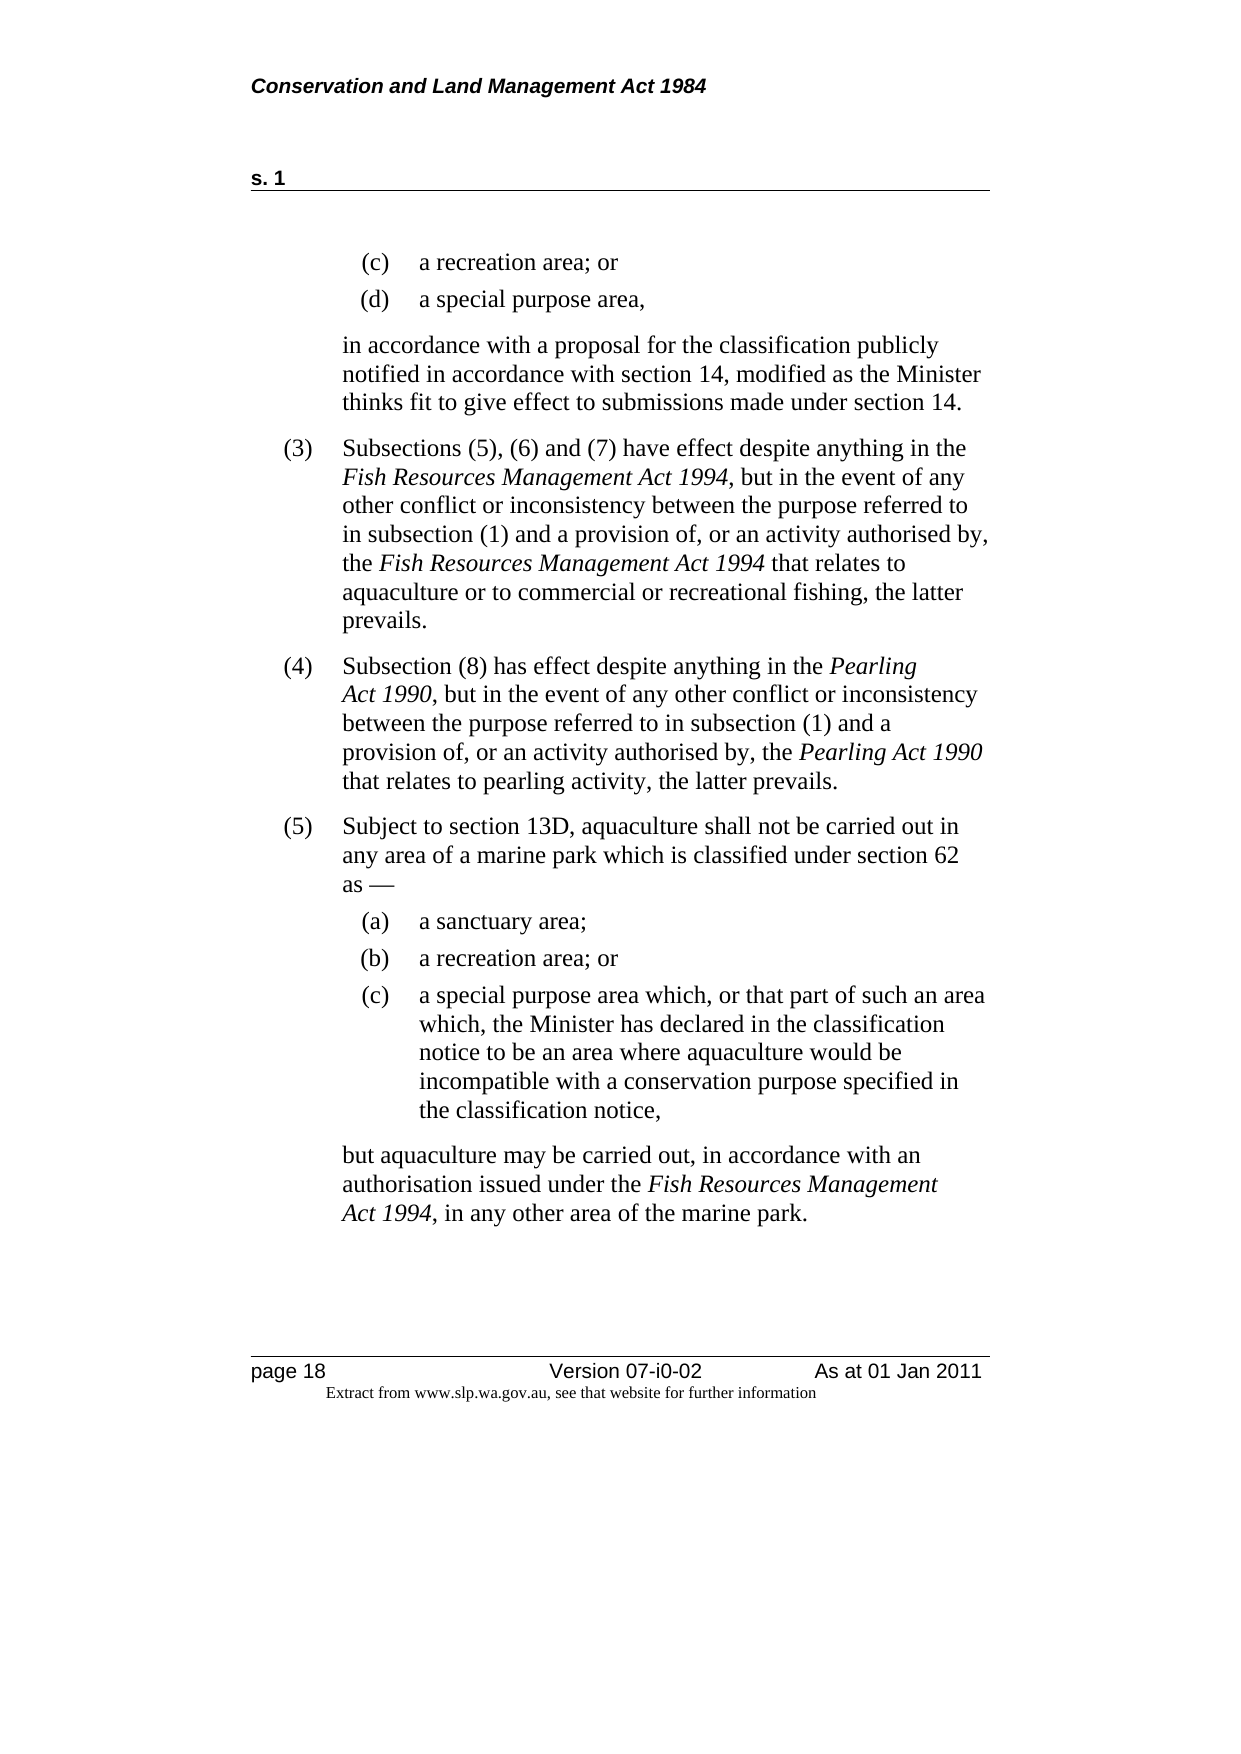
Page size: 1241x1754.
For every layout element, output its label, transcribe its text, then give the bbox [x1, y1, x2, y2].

text (3) Subsections (5), (6) and (7) have effect despite anything in the Fish Resources Management Act 1994, but in the event of any other conflict or inconsistency between the purpose referred to in subsection (1) and a provision of, or an activity authorised by, the Fish Resources Management Act 1994 that relates to aquaculture or to commercial or recreational fishing, the latter prevails. [251, 433, 990, 634]
text (4) Subsection (8) has effect despite anything in the Pearling Act 1990, but in the event of any other conflict or inconsistency between the purpose referred to in subsection (1) and a provision of, or an activity authorised by, the Pearling Act 1990 that relates to pearling activity, the latter prevails. [251, 651, 990, 794]
text but aquaculture may be carried out, in accordance with an authorisation issued under the Fish Resources Management Act 1994, in any other area of the marine park. [251, 1140, 990, 1227]
text in accordance with a proposal for the classification publicly notified in accordance with section 14, modified as the Minister thinks fit to give effect to submissions made under section 14. [251, 330, 990, 416]
text (b) a recreation area; or [251, 943, 990, 972]
text (d) a special purpose area, [251, 284, 990, 313]
text (a) a sanctuary area; [251, 906, 990, 934]
text (5) Subject to section 13D, aquaculture shall not be carried out in any area of a marine park which is classified under section 62 as — [251, 811, 990, 897]
text (c) a recreation area; or [251, 247, 990, 276]
text (c) a special purpose area which, or that part of such an area which, the Minister has declared in the classification notice to be an area where aquaculture would be incompatible with a conservation purpose specified in the classification notice, [251, 980, 990, 1124]
